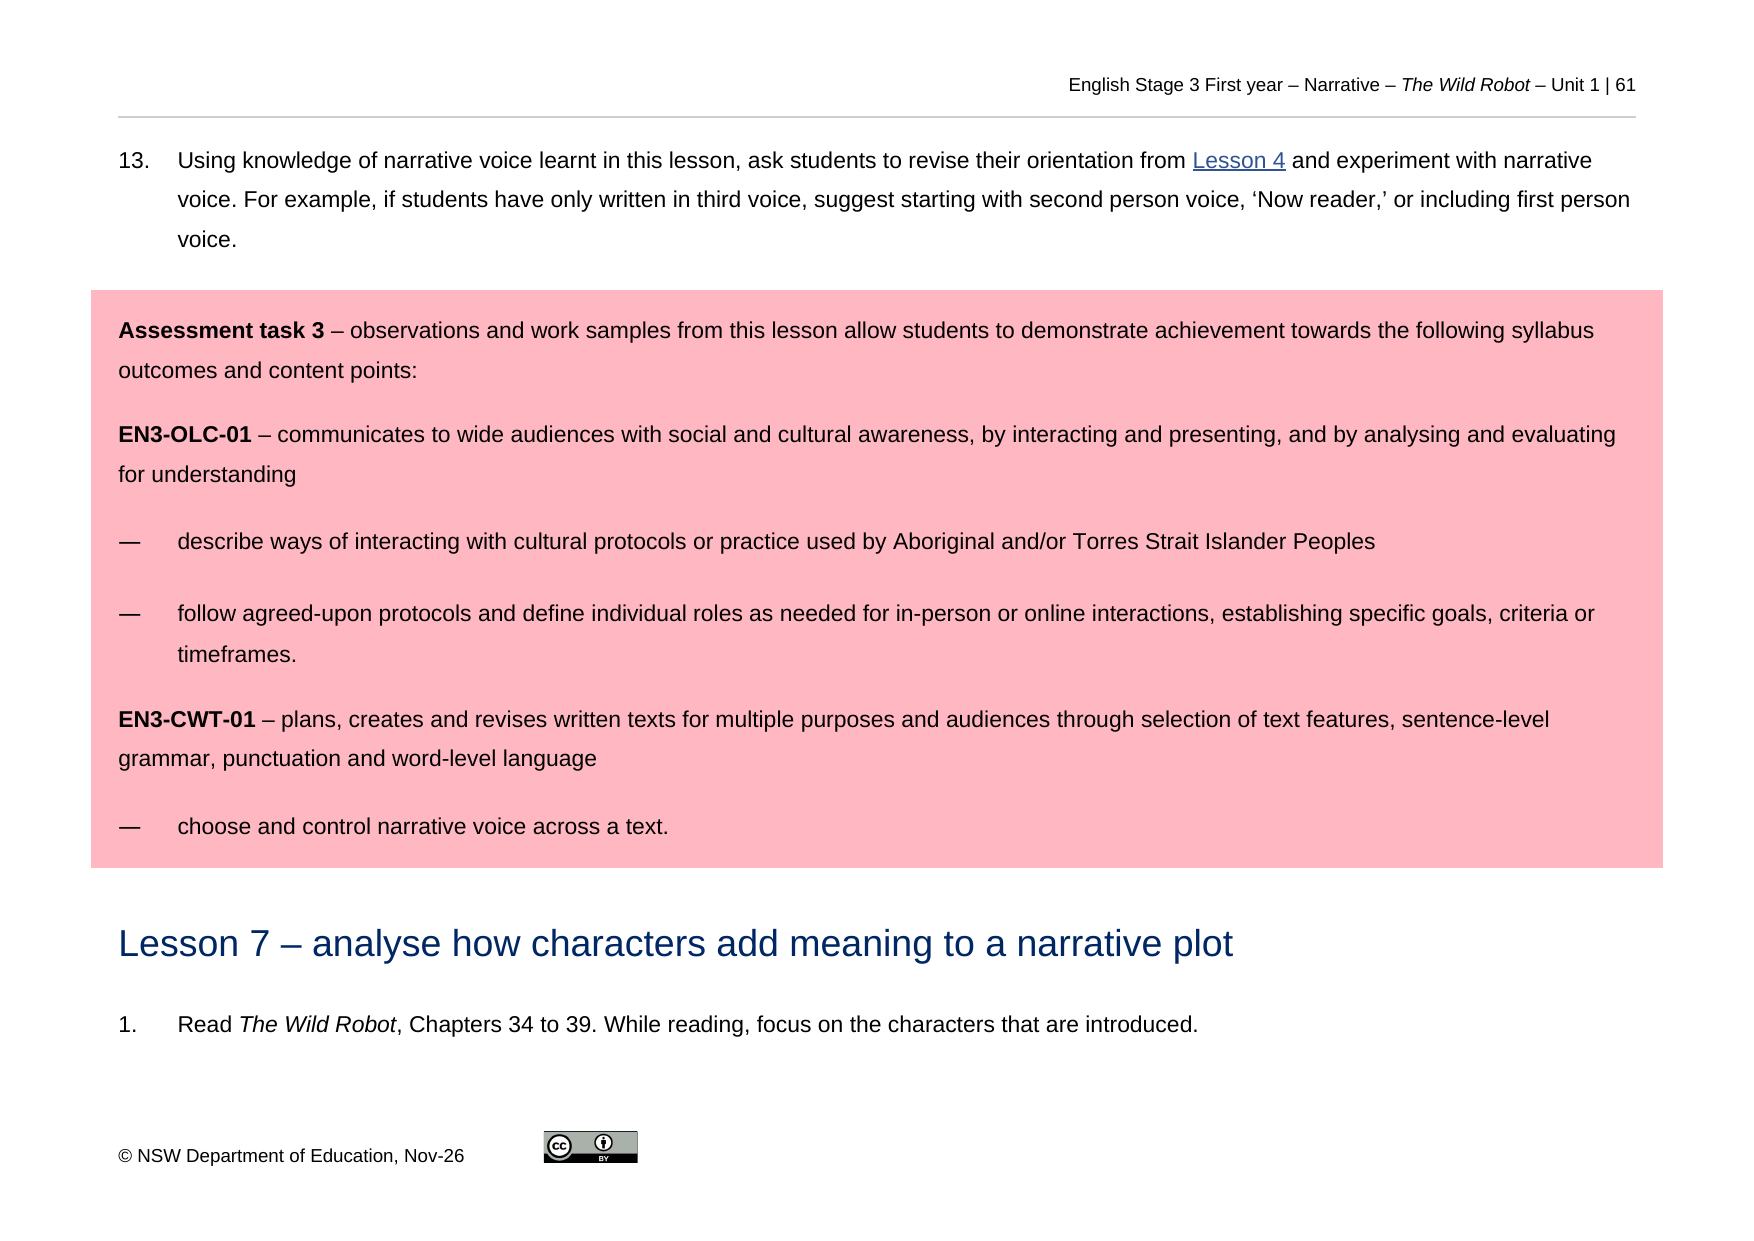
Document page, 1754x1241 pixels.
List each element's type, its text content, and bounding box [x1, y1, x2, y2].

list choose and control narrative voice across a text. [97, 783, 1657, 862]
picture [543, 1131, 638, 1163]
text EN3-CWT-01 – plans, creates and revises written texts for multiple purposes and audiences through selection of text features, sentence-level grammar, punctuation and word-level language [97, 679, 1657, 772]
list follow agreed-upon protocols and define individual roles as needed for in-person or online interactions, establishing specific goals, criteria or timeframes. [97, 570, 1657, 668]
subtitle Lesson 7 – analyse how characters add meaning to a narrative plot [118, 921, 1636, 964]
list Using knowledge of narrative voice learnt in this lesson, ask students to revise their orientation from Lesson 4 and experiment with narrative voice. For example, if students have only written in third voice, suggest starting with second person voice, ‘Now reader,’ or including first person voice. [118, 147, 1636, 252]
text Assessment task 3 – observations and work samples from this lesson allow students to demonstrate achievement towards the following syllabus outcomes and content points: [97, 296, 1657, 383]
list Read The Wild Robot, Chapters 34 to 39. While reading, focus on the characters that are introduced. [118, 1011, 1636, 1037]
text EN3-OLC-01 – communicates to wide audiences with social and cultural awareness, by interacting and presenting, and by analysing and evaluating for understanding [97, 394, 1657, 487]
list describe ways of interacting with cultural protocols or practice used by Aboriginal and/or Torres Strait Islander Peoples [97, 498, 1657, 556]
